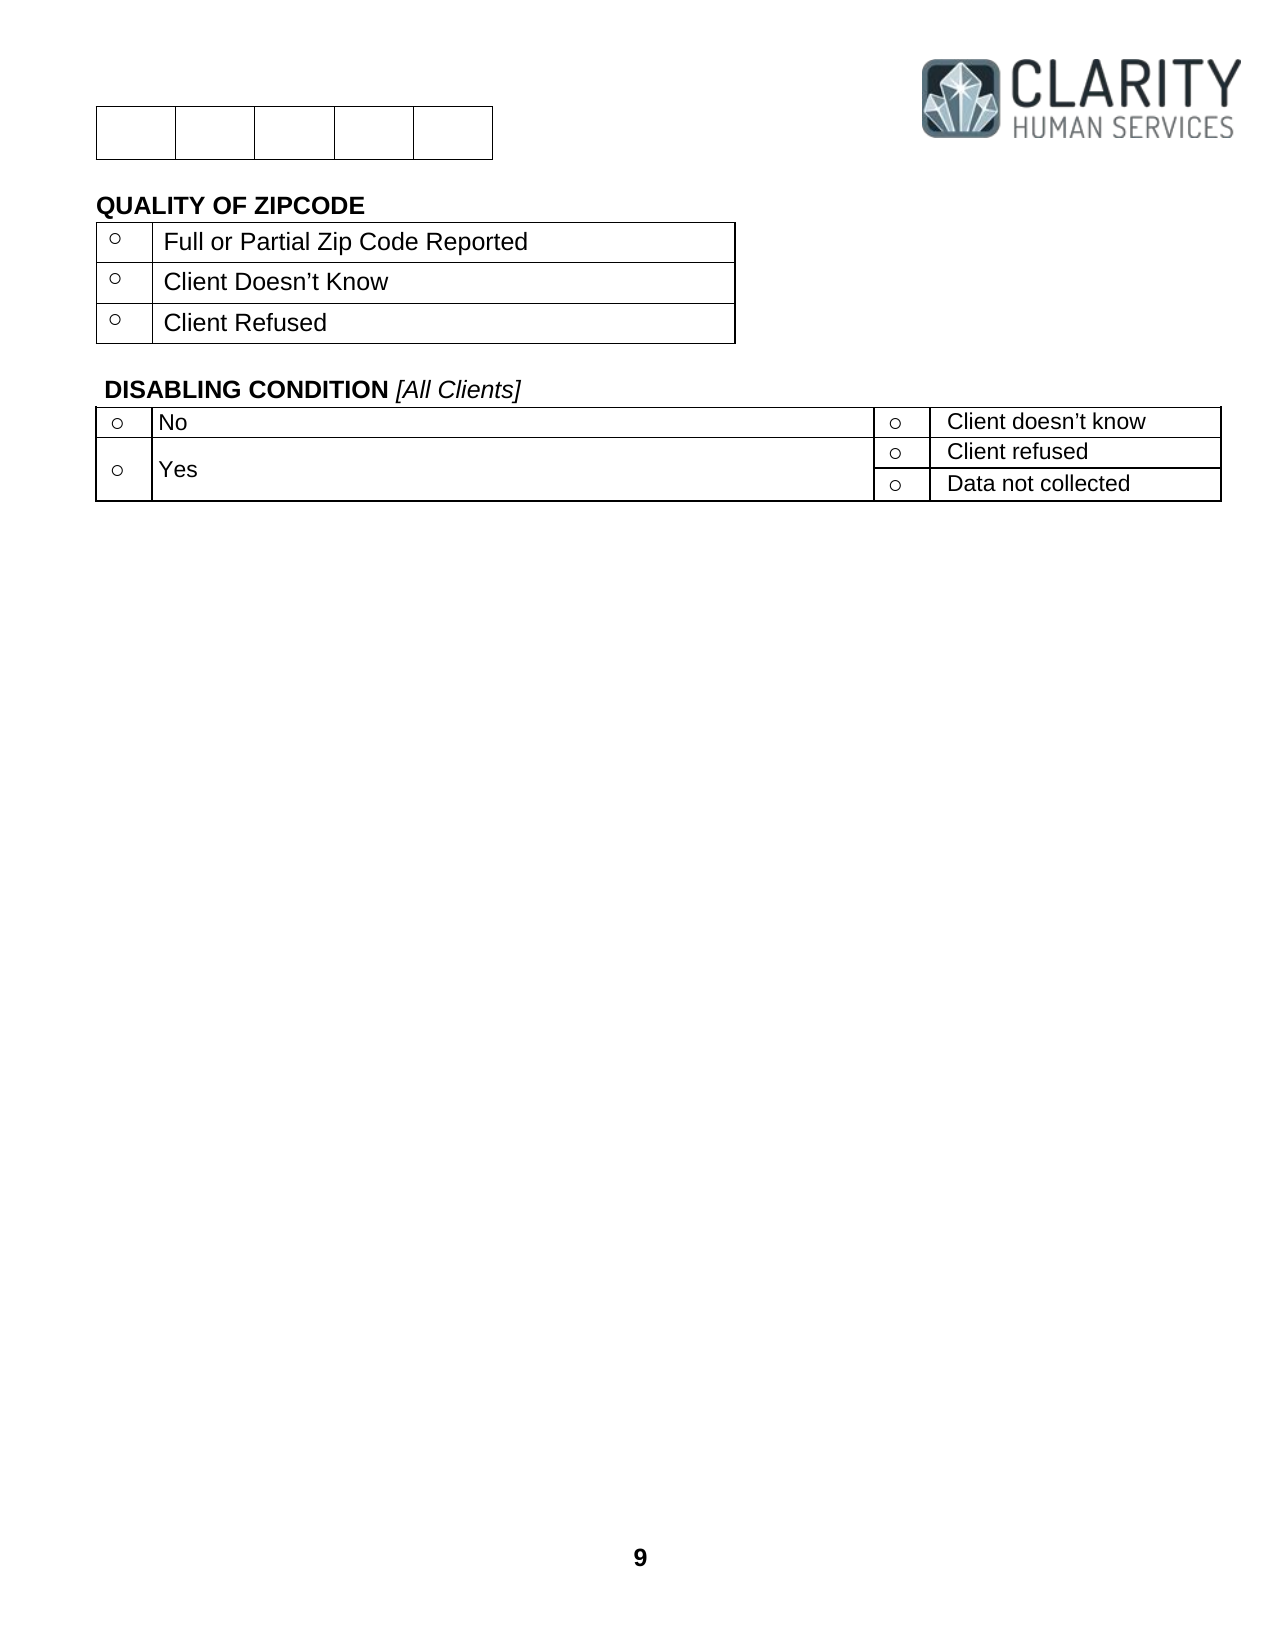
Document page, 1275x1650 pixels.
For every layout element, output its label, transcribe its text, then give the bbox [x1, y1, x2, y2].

table_cell Client Doesn’t Know [153, 263, 734, 302]
table_header ○ [875, 408, 929, 437]
table_header [335, 107, 413, 159]
table_cell Client Refused [153, 304, 734, 343]
table_header [176, 107, 254, 159]
table_header ○ [97, 408, 151, 437]
table_cell Yes [153, 438, 873, 500]
picture [922, 59, 1241, 138]
text DISABLING CONDITION ​[All Clients] [104, 375, 1216, 403]
table_header [255, 107, 334, 159]
table_header ○ [97, 223, 152, 262]
table_cell Data not collected [931, 469, 1220, 500]
table_cell ○ [97, 263, 152, 302]
table_cell ○ [875, 438, 929, 467]
table_header No [153, 408, 873, 437]
text QUALITY OF ZIPCODE [96, 191, 1216, 220]
table_cell ○ [97, 304, 152, 343]
table_header [97, 107, 175, 159]
table_cell Client refused [931, 438, 1220, 467]
table_cell ○ [875, 469, 929, 500]
table_header Client doesn’t know [931, 408, 1220, 437]
table_header Full or Partial Zip Code Reported [153, 223, 734, 262]
table_cell ○ [97, 438, 151, 500]
table_header [414, 107, 492, 159]
